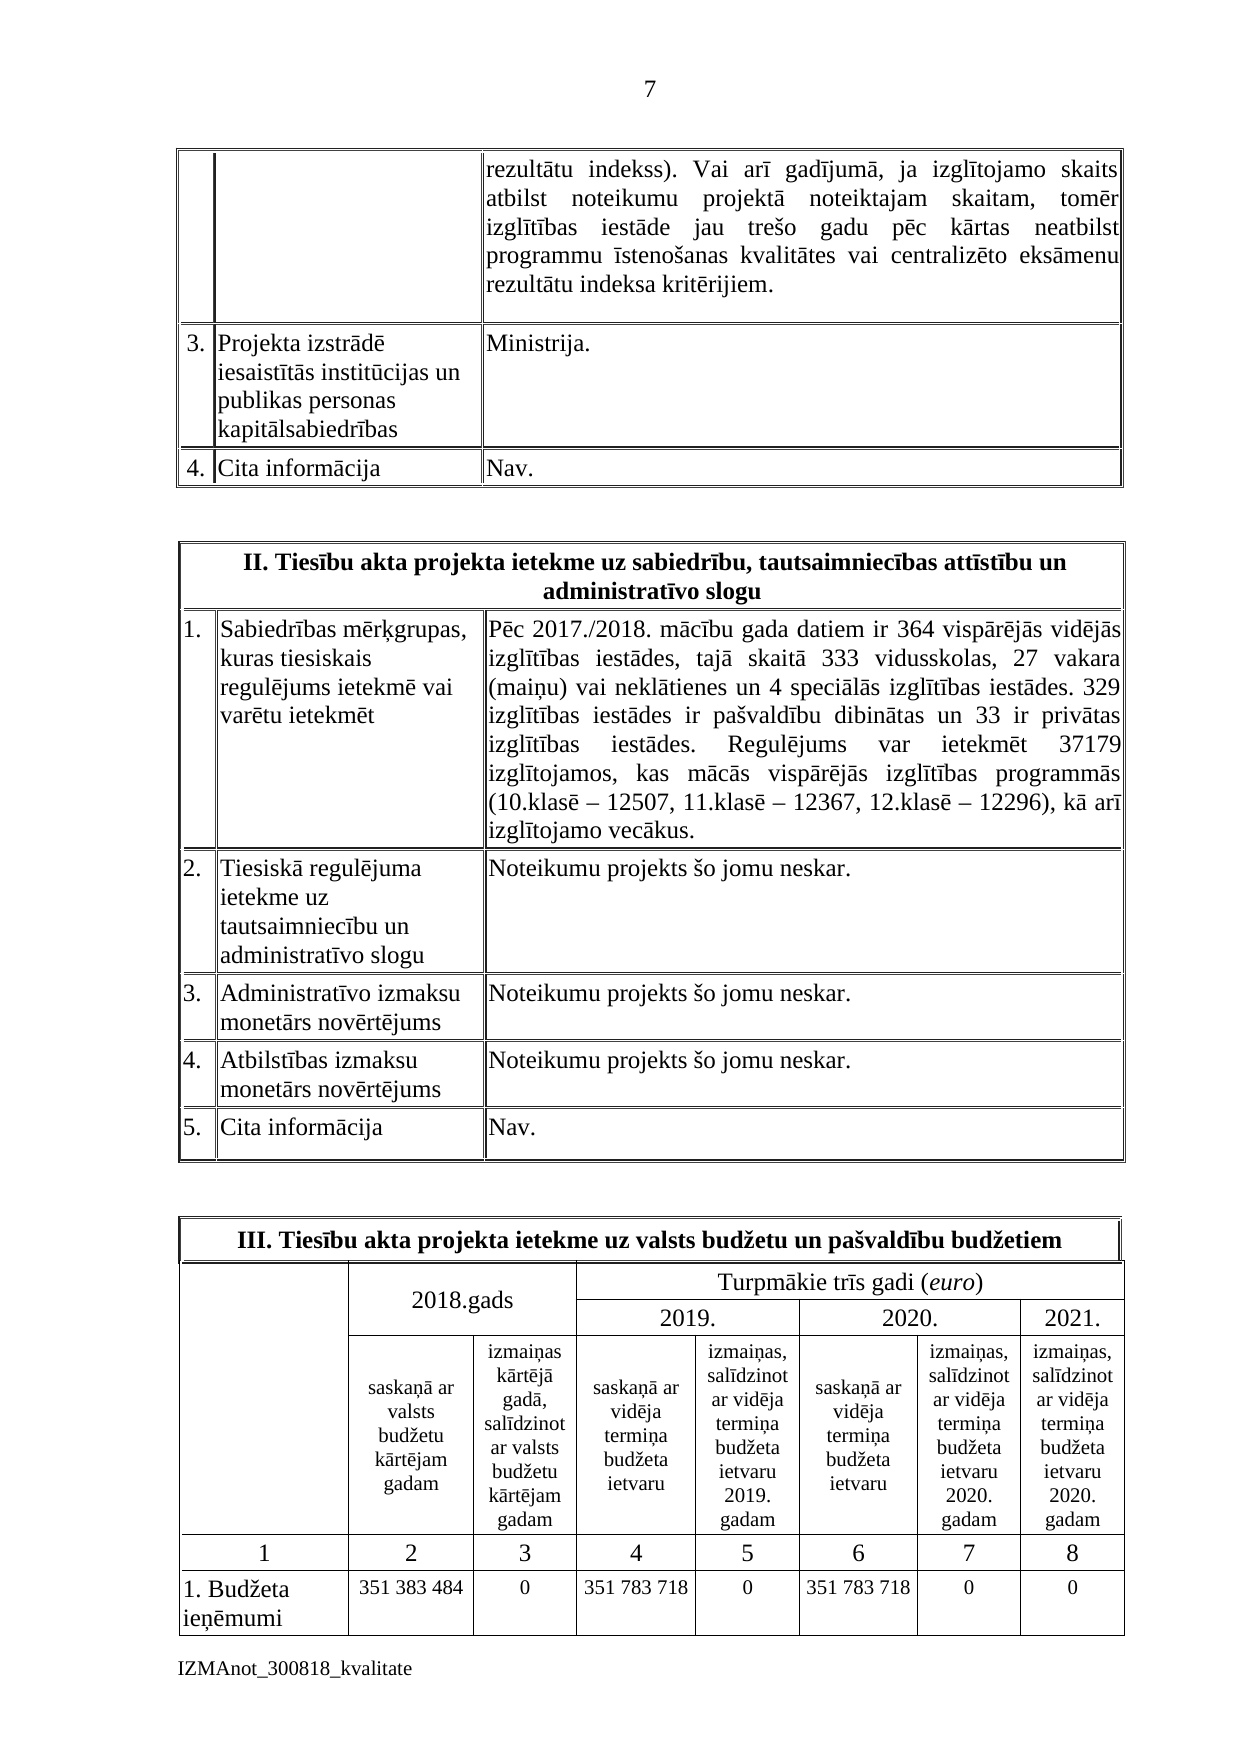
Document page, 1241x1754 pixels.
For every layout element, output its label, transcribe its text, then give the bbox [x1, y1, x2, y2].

table_cell 2019. [577, 1300, 799, 1334]
table_cell 0 [918, 1571, 1020, 1635]
table_cell 2. [179, 151, 214, 322]
table_cell 351 783 718 [577, 1571, 695, 1635]
table_cell 0 [474, 1571, 576, 1635]
table_cell 7 [918, 1535, 1020, 1570]
table_cell 5 [696, 1535, 799, 1570]
table_cell Sabiedrības mērķgrupas, kuras tiesiskais regulējums ietekmē vai varētu ietekmēt [218, 611, 483, 847]
table_cell Turpmākie trīs gadi (euro) [577, 1261, 1124, 1298]
table_cell 1. Budžeta ieņēmumi [180, 1570, 348, 1635]
table_cell 3. [180, 972, 217, 1039]
table_cell izmaiņas, salīdzinot ar vidēja termiņa budžeta ietvaru 2020. gadam [918, 1336, 1020, 1534]
table_cell 5. [180, 1106, 217, 1159]
table_cell Nav. [483, 446, 1121, 484]
table_cell Ministrija. [483, 322, 1122, 446]
table_cell saskaņā ar vidēja termiņa budžeta ietvaru [800, 1336, 917, 1534]
table_header III. Tiesību akta projekta ietekme uz valsts budžetu un pašvaldību budžetiem [181, 1219, 1120, 1260]
table_cell Cita informācija [214, 450, 483, 484]
table_cell Projekta izstrādē iesaistītās institūcijas un publikas personas kapitālsabiedrības [216, 325, 481, 446]
table_cell 2020. [800, 1300, 1020, 1334]
table_cell 0 [696, 1571, 799, 1635]
table_header II. Tiesību akta projekta ietekme uz sabiedrību, tautsaimniecības attīstību un administratīvo slogu [181, 544, 1123, 608]
table_cell Tiesiskā regulējuma ietekme uz tautsaimniecību un administratīvo slogu [218, 851, 483, 972]
table_cell Atbilstības izmaksu monetārs novērtējums [218, 1042, 483, 1106]
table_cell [214, 151, 483, 322]
table_cell 351 383 484 [349, 1571, 473, 1635]
table_cell 351 783 718 [800, 1571, 917, 1635]
table_cell 8 [1021, 1535, 1124, 1570]
table_cell saskaņā ar valsts budžetu kārtējam gadam [349, 1336, 473, 1534]
table_cell 1 [180, 1534, 348, 1570]
table_cell 2018.gads [349, 1264, 576, 1334]
table_cell Noteikumu projekts šo jomu neskar. [487, 847, 1123, 972]
table_cell Cita informācija [217, 1106, 485, 1159]
table_cell Noteikumu projekts šo jomu neskar. [485, 972, 1124, 1039]
table_cell 1. [180, 608, 217, 847]
table_cell 4 [577, 1535, 695, 1570]
table_cell 2021. [1021, 1300, 1124, 1334]
table_cell 3 [474, 1535, 576, 1570]
table_cell 4. [179, 446, 214, 484]
table_cell izmaiņas, salīdzinot ar vidēja termiņa budžeta ietvaru 2019. gadam [696, 1336, 799, 1534]
table_cell 0 [1021, 1571, 1124, 1635]
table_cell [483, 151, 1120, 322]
table_cell Pēc 2017./2018. mācību gada datiem ir 364 vispārējās vidējās izglītības iestādes, tajā skaitā 333 vidusskolas, 27 vakara (maiņu) vai neklātienes un 4 speciālās izglītības iestādes. 329 izglītības iestādes ir pašvaldību dibinātas un 33 ir privātas izglītības iestādes. Regulējums var ietekmēt 37179 izglītojamos, kas mācās vispārējās izglītības programmās (10.klasē – 12507, 11.klasē – 12367, 12.klasē – 12296), kā arī izglītojamo vecākus. [485, 608, 1124, 847]
table_cell 3. [177, 322, 214, 446]
table_cell [180, 1260, 348, 1534]
table_cell 2 [349, 1535, 473, 1570]
table_cell izmaiņas kārtējā gadā, salīdzinot ar valsts budžetu kārtējam gadam [474, 1336, 576, 1534]
table_cell 4. [180, 1039, 217, 1106]
table_cell Nav. [485, 1106, 1124, 1159]
table_cell izmaiņas, salīdzinot ar vidēja termiņa budžeta ietvaru 2020. gadam [1021, 1336, 1124, 1534]
table_cell 6 [800, 1535, 917, 1570]
table_cell Noteikumu projekts šo jomu neskar. [485, 1039, 1124, 1106]
table_cell Administratīvo izmaksu monetārs novērtējums [218, 975, 483, 1039]
table_cell saskaņā ar vidēja termiņa budžeta ietvaru [577, 1336, 695, 1534]
table_cell 2. [181, 847, 215, 972]
